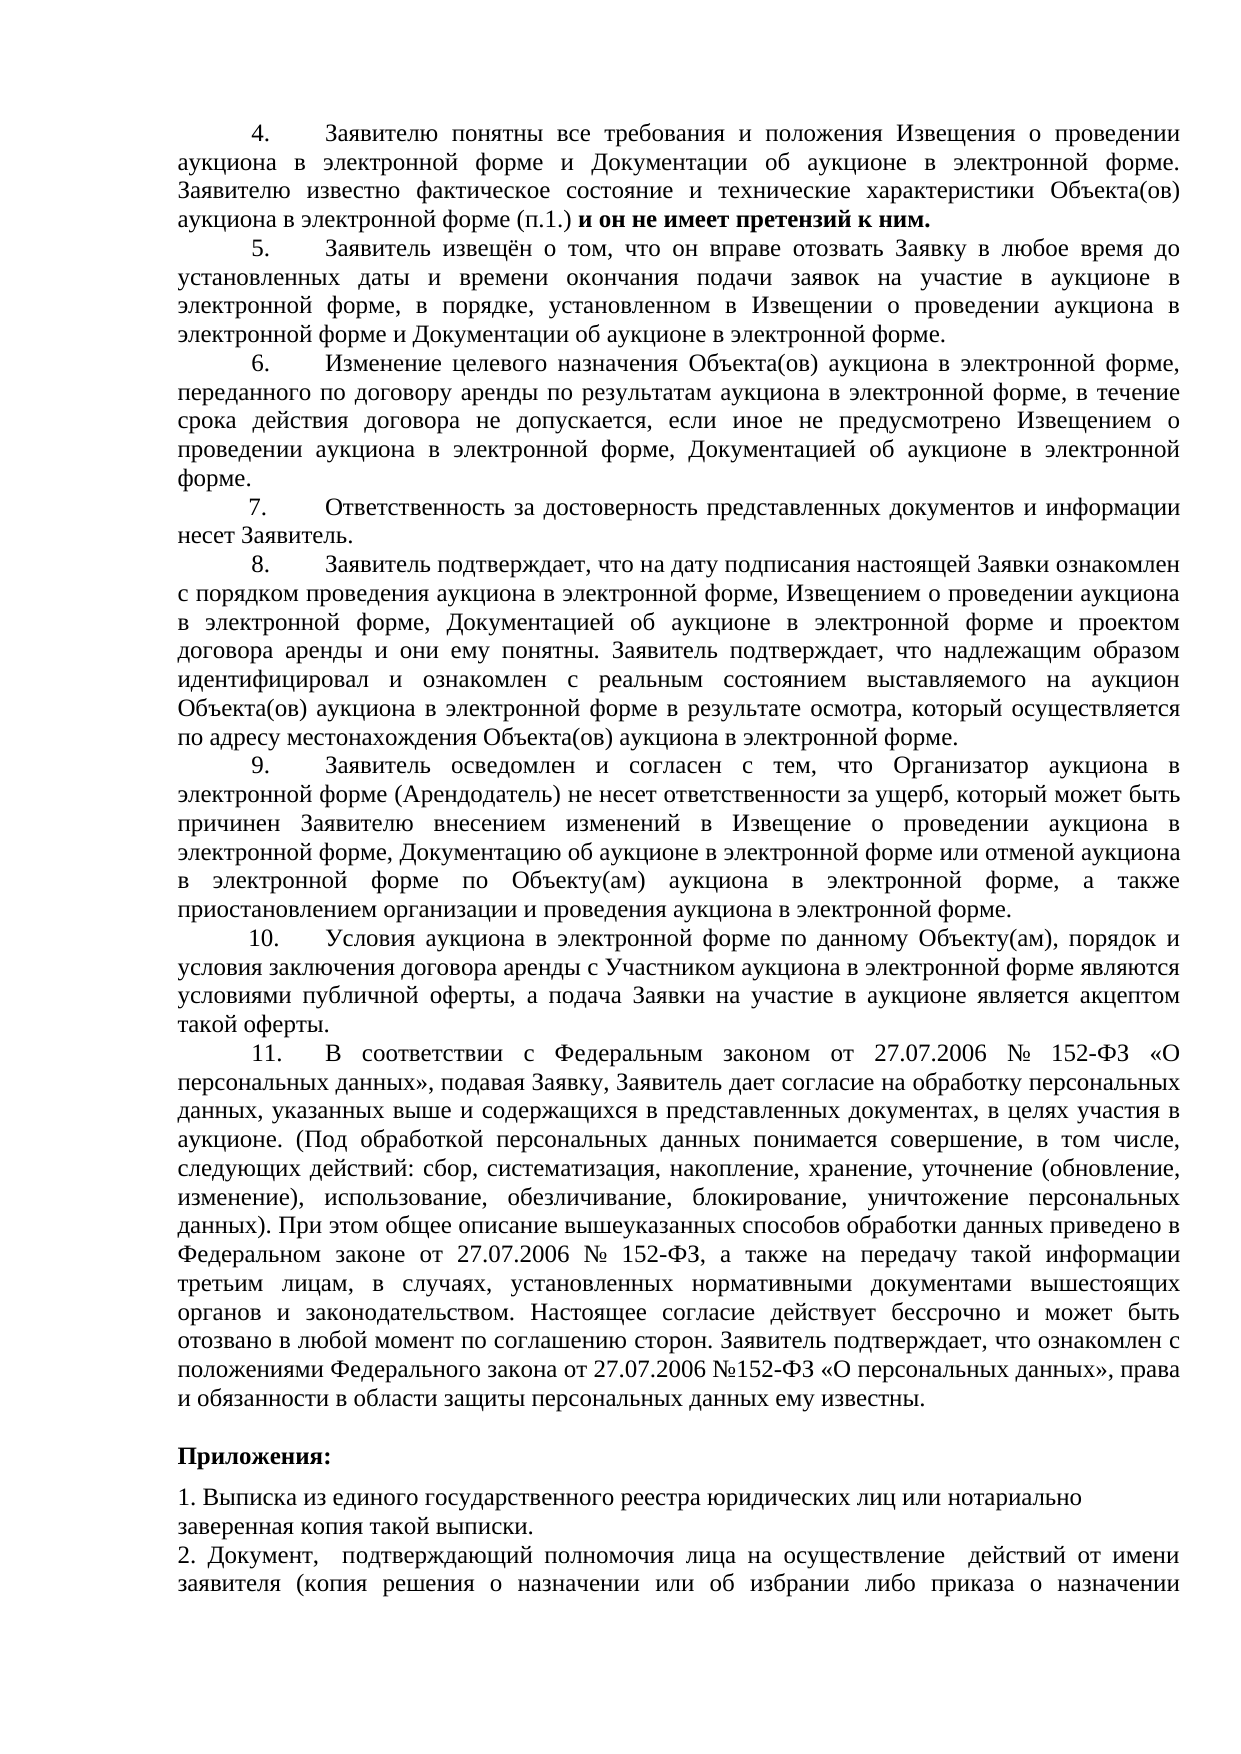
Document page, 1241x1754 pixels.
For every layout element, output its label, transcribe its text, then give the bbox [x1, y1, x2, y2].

list Заявитель подтверждает, что на дату подписания настоящей Заявки ознакомлен с порядком проведения аукциона в электронной форме, Извещением о проведении аукциона в электронной форме, Документацией об аукционе в электронной форме и проектом договора аренды и они ему понятны. Заявитель подтверждает, что надлежащим образом идентифицировал и ознакомлен с реальным состоянием выставляемого на аукцион Объекта(ов) аукциона в электронной форме в результате осмотра, который осуществляется по адресу местонахождения Объекта(ов) аукциона в электронной форме. [177, 549, 1181, 751]
list Ответственность за достоверность представленных документов и информации несет Заявитель. [177, 492, 1181, 549]
list Заявитель осведомлен и согласен с тем, что Организатор аукциона в электронной форме (Арендодатель) не несет ответственности за ущерб, который может быть причинен Заявителю внесением изменений в Извещение о проведении аукциона в электронной форме, Документацию об аукционе в электронной форме или отменой аукциона в электронной форме по Объекту(ам) аукциона в электронной форме, а также приостановлением организации и проведения аукциона в электронной форме. [177, 751, 1181, 923]
text 1. Выписка из единого государственного реестра юридических лиц или нотариально заверенная копия такой выписки. [177, 1482, 1181, 1540]
text Приложения: [177, 1441, 1181, 1470]
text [177, 1540, 1181, 1597]
list Заявителю понятны все требования и положения Извещения о проведении аукциона в электронной форме и Документации об аукционе в электронной форме. Заявителю известно фактическое состояние и технические характеристики Объекта(ов) аукциона в электронной форме (п.1.) и он не имеет претензий к ним. [177, 118, 1181, 233]
list Изменение целевого назначения Объекта(ов) аукциона в электронной форме, переданного по договору аренды по результатам аукциона в электронной форме, в течение срока действия договора не допускается, если иное не предусмотрено Извещением о проведении аукциона в электронной форме, Документацией об аукционе в электронной форме. [177, 348, 1181, 492]
list В соответствии с Федеральным законом от 27.07.2006 № 152-ФЗ «О персональных данных», подавая Заявку, Заявитель дает согласие на обработку персональных данных, указанных выше и содержащихся в представленных документах, в целях участия в аукционе. (Под обработкой персональных данных понимается совершение, в том числе, следующих действий: сбор, систематизация, накопление, хранение, уточнение (обновление, изменение), использование, обезличивание, блокирование, уничтожение персональных данных). При этом общее описание вышеуказанных способов обработки данных приведено в Федеральном законе от 27.07.2006 № 152-ФЗ, а также на передачу такой информации третьим лицам, в случаях, установленных нормативными документами вышестоящих органов и законодательством. Настоящее согласие действует бессрочно и может быть отозвано в любой момент по соглашению сторон. Заявитель подтверждает, что ознакомлен с положениями Федерального закона от 27.07.2006 №152-ФЗ «О персональных данных», права и обязанности в области защиты персональных данных ему известны. [177, 1038, 1181, 1412]
list Заявитель извещён о том, что он вправе отозвать Заявку в любое время до установленных даты и времени окончания подачи заявок на участие в аукционе в электронной форме, в порядке, установленном в Извещении о проведении аукциона в электронной форме и Документации об аукционе в электронной форме. [177, 233, 1181, 348]
list Условия аукциона в электронной форме по данному Объекту(ам), порядок и условия заключения договора аренды с Участником аукциона в электронной форме являются условиями публичной оферты, а подача Заявки на участие в аукционе является акцептом такой оферты. [177, 923, 1181, 1038]
